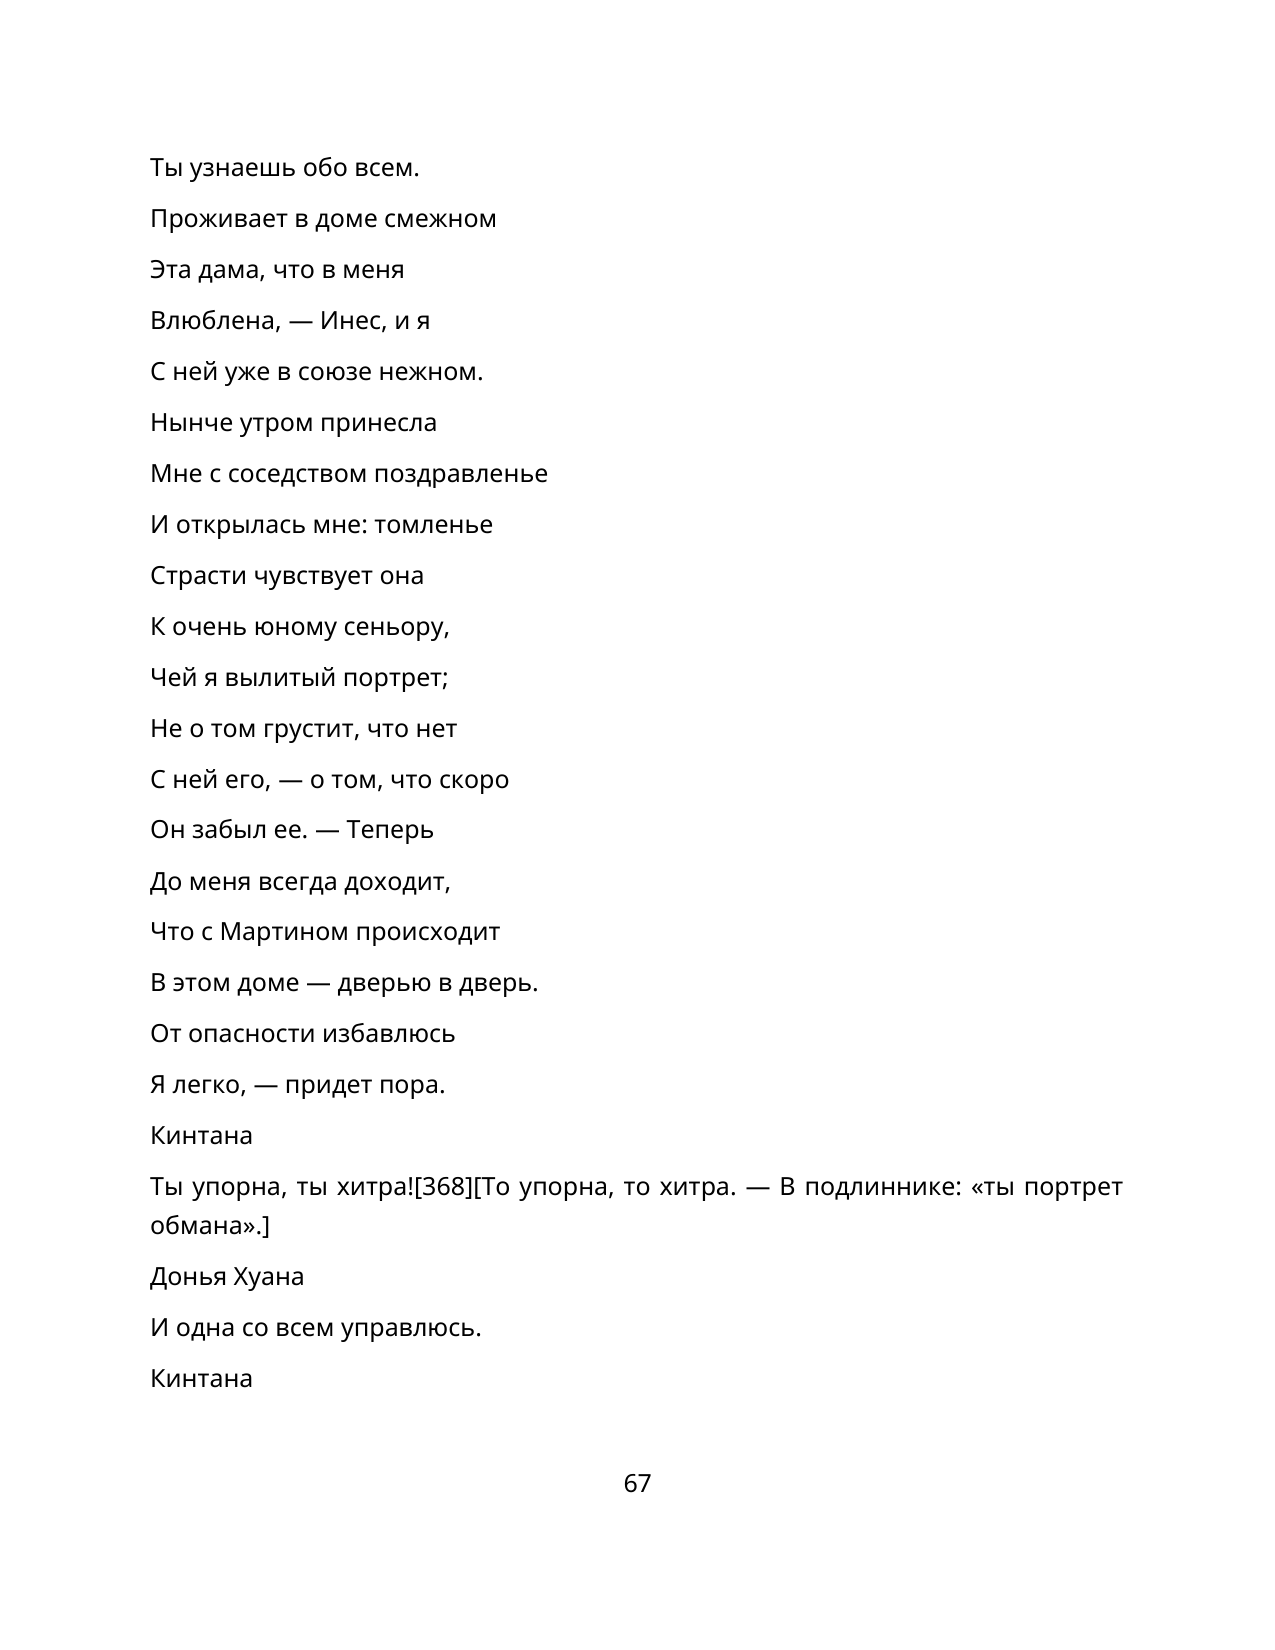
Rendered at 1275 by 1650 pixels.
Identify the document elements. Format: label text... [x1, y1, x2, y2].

text К очень юному сеньору, [150, 608, 1125, 642]
text От опасности избавлюсь [150, 1016, 1125, 1050]
text Я легко, — придет пора. [150, 1067, 1125, 1101]
text Мне с соседством поздравленье [150, 456, 1125, 490]
text Ты узнаешь обо всем. [150, 150, 1125, 184]
text С ней уже в союзе нежном. [150, 354, 1125, 388]
text С ней его, — о том, что скоро [150, 761, 1125, 795]
text И одна со всем управлюсь. [150, 1310, 1125, 1344]
text И открылась мне: томленье [150, 507, 1125, 541]
text Ты упорна, ты хитра![368][То упорна, то хитра. — В подлиннике: «ты портрет обмана».] [150, 1169, 1125, 1242]
text Донья Хуана [150, 1259, 1125, 1293]
text Не о том грустит, что нет [150, 710, 1125, 744]
text До меня всегда доходит, [150, 863, 1125, 897]
text Проживает в доме смежном [150, 201, 1125, 235]
text Кинтана [150, 1361, 1125, 1395]
text Эта дама, что в меня [150, 252, 1125, 286]
text В этом доме — дверью в дверь. [150, 965, 1125, 999]
text Влюблена, — Инес, и я [150, 303, 1125, 337]
text Кинтана [150, 1118, 1125, 1152]
text Что с Мартином происходит [150, 914, 1125, 948]
text Страсти чувствует она [150, 557, 1125, 592]
text Он забыл ее. — Теперь [150, 812, 1125, 846]
text Нынче утром принесла [150, 405, 1125, 439]
text Чей я вылитый портрет; [150, 659, 1125, 693]
